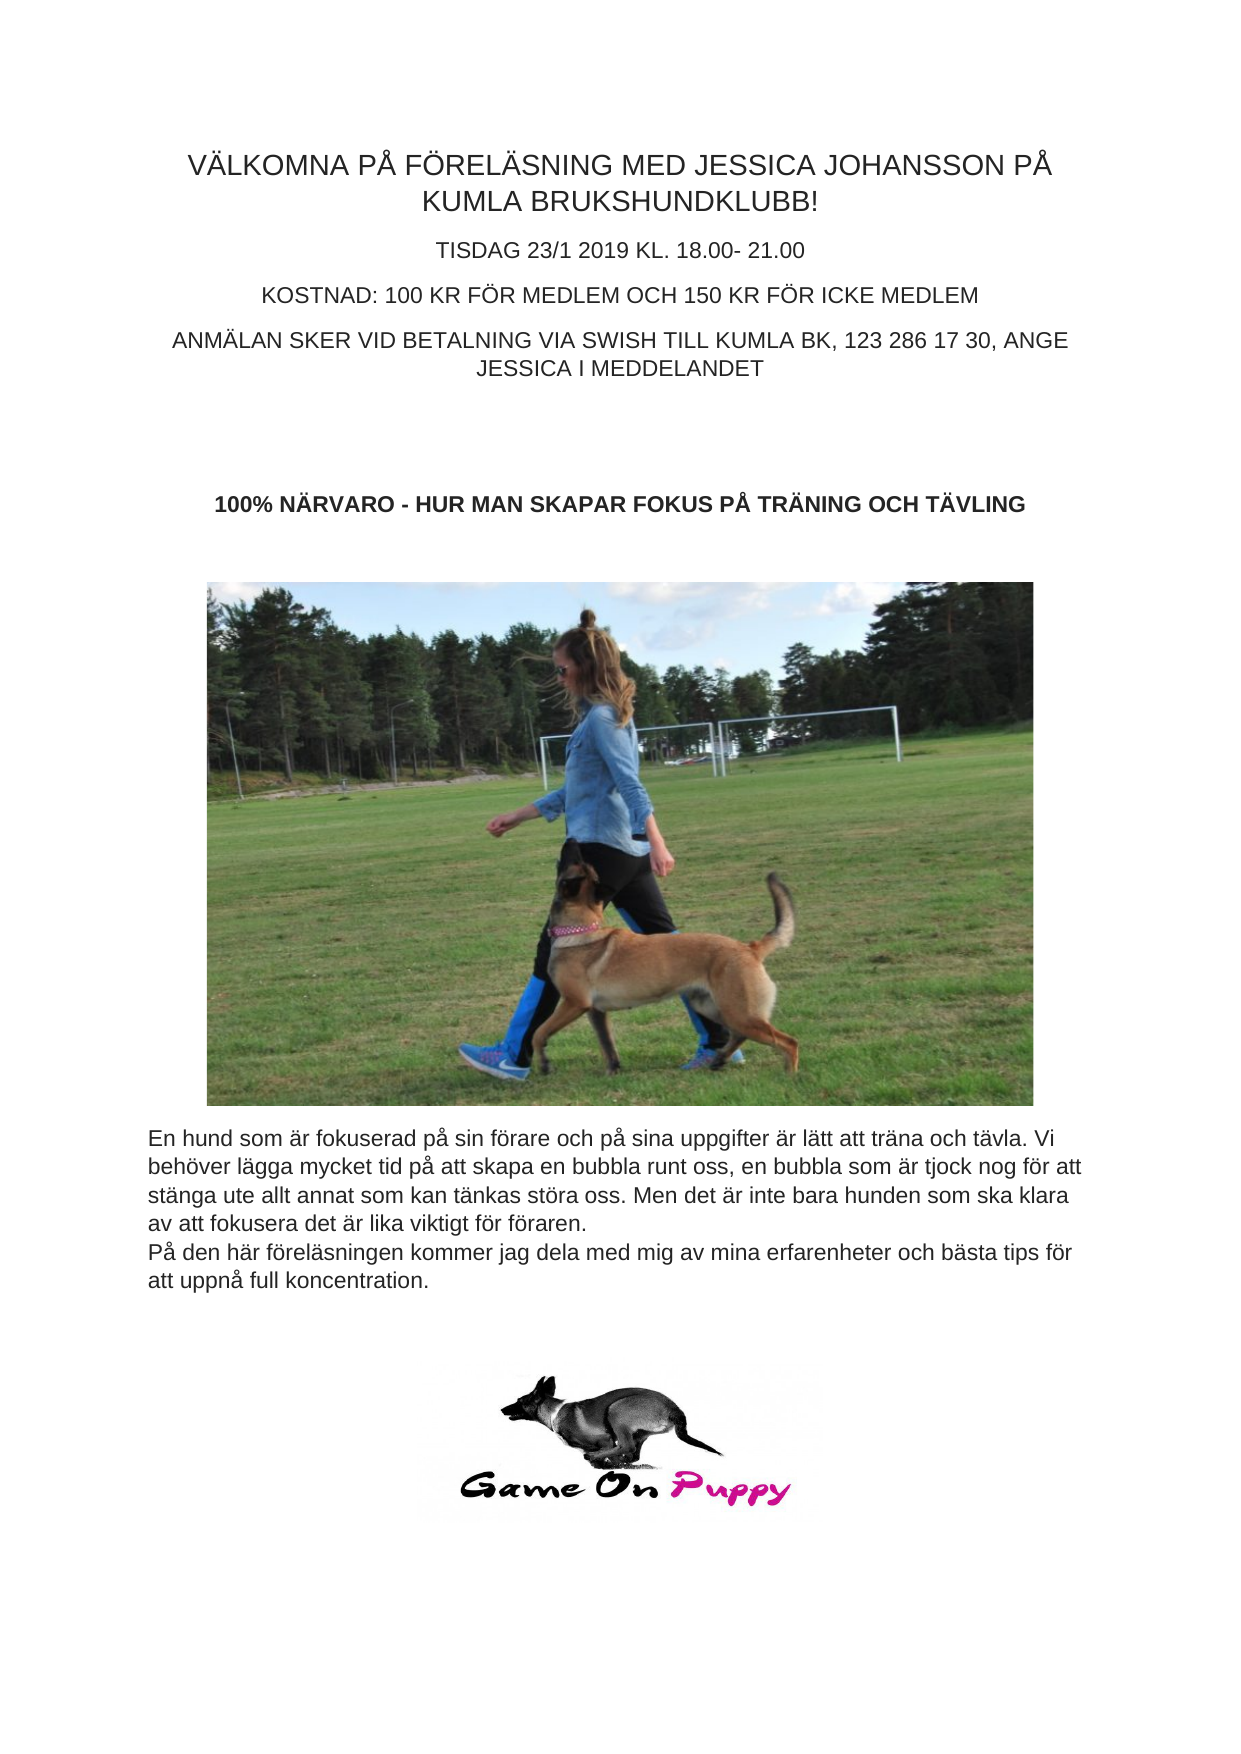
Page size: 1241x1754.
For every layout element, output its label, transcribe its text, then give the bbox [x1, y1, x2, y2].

text Välkomna på föreläsning med Jessica Johansson på Kumla brukshundklubb! [148, 148, 1093, 217]
text anmälan sker vid betalning via swish till Kumla BK, 123 286 17 30, ange Jessica i meddelandet [148, 327, 1093, 382]
text Tisdag 23/1 2019 kl. 18.00- 21.00 [148, 237, 1093, 263]
text 100% Närvaro - Hur man skapar fokus på träning och tävling [148, 491, 1093, 517]
picture [206, 582, 1034, 1106]
text En hund som är fokuserad på sin förare och på sina uppgifter är lätt att träna och tävla. Vi behöver lägga mycket tid på att skapa en bubbla runt oss, en bubbla som är tjock nog för att stänga ute allt annat som kan tänkas störa oss. Men det är inte bara hunden som ska klara av att fokusera det är lika viktigt för föraren. På den här föreläsningen kommer jag dela med mig av mina erfarenheter och bästa tips för att uppnå full koncentration. [148, 1125, 1093, 1293]
picture [417, 1357, 824, 1523]
text kostnad: 100 kr för medlem och 150 kr för icke medlem [148, 282, 1093, 308]
